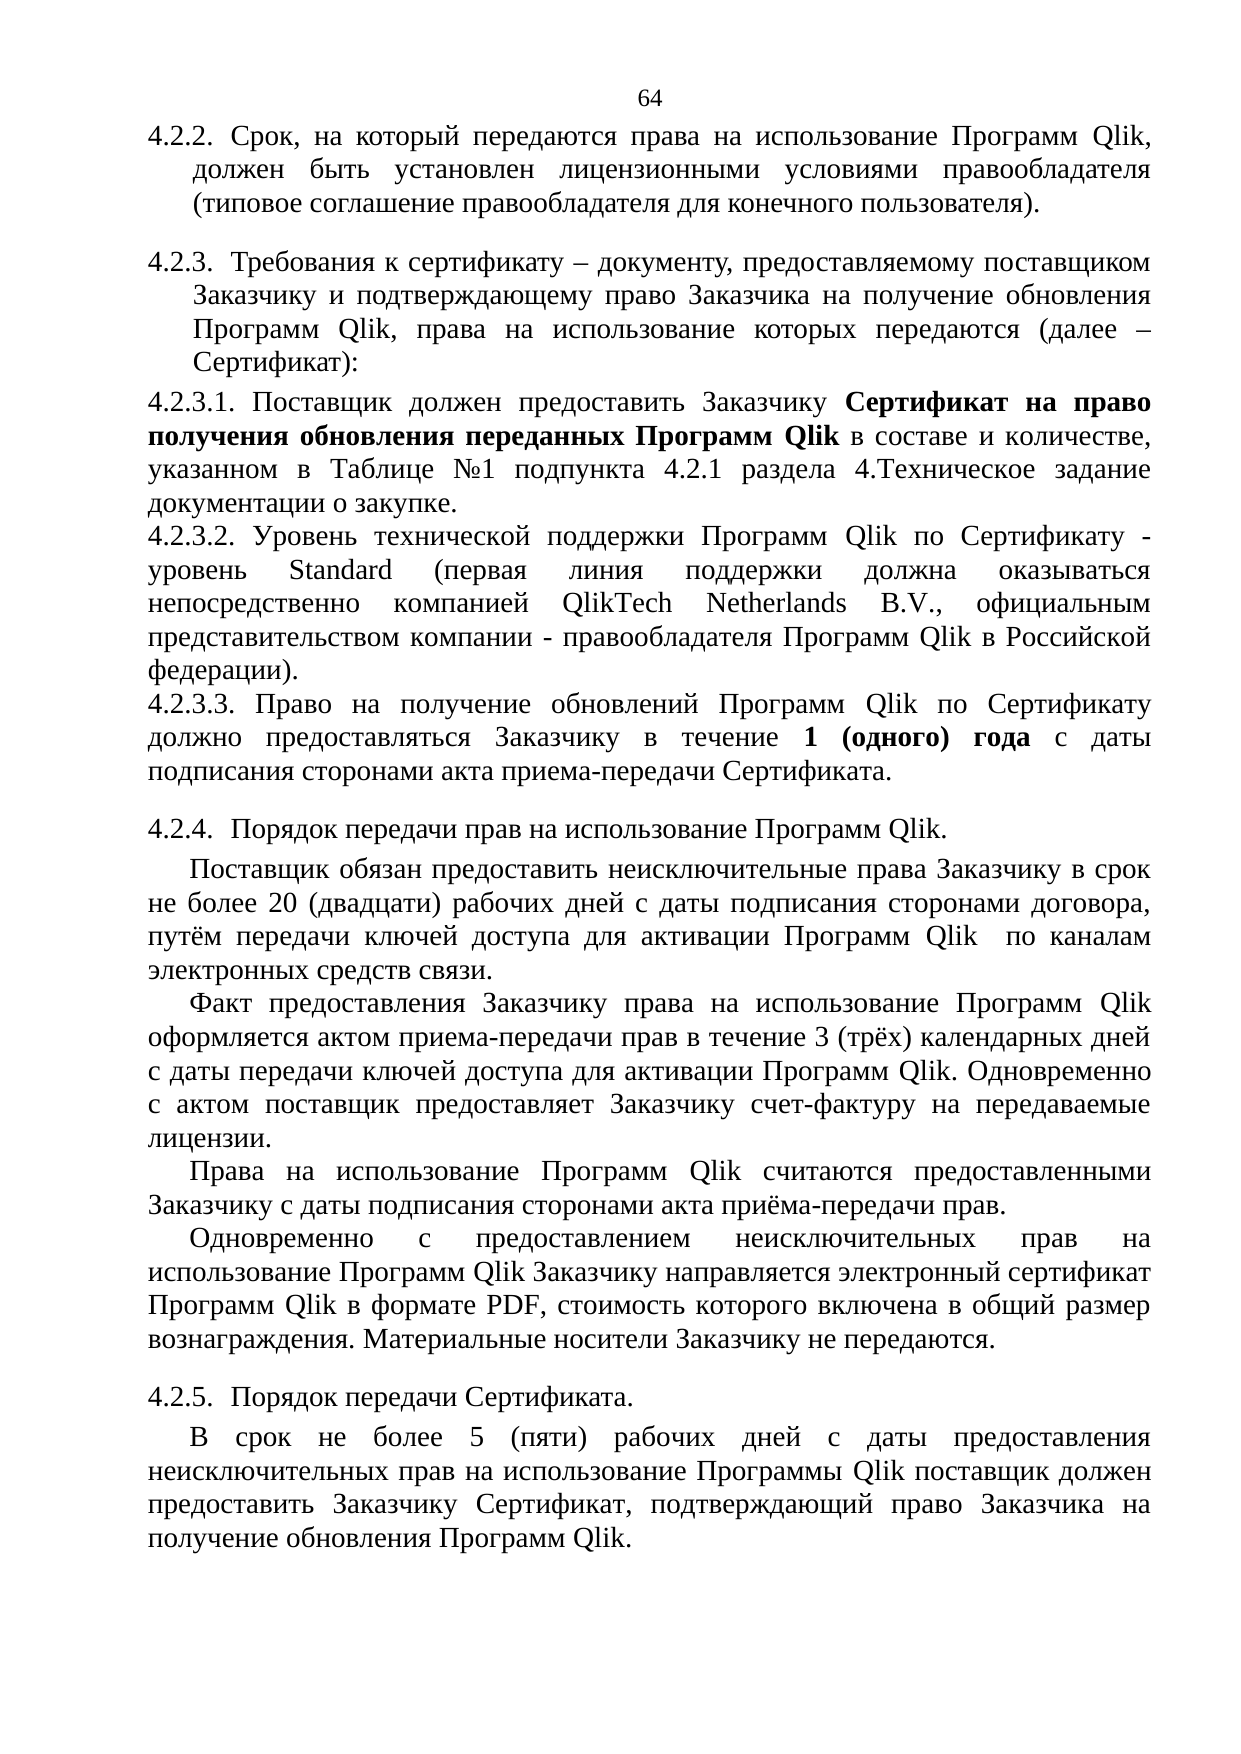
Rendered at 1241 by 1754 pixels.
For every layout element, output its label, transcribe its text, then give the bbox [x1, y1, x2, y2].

text Поставщик обязан предоставить неисключительные права Заказчику в срок не более 20 (двадцати) рабочих дней с даты подписания сторонами договора, путём передачи ключей доступа для активации Программ Qlik по каналам электронных средств связи. [148, 851, 1152, 986]
subtitle Требования к сертификату – документу, предоставляемому поставщиком Заказчику и подтверждающему право Заказчика на получение обновления Программ Qlik, права на использование которых передаются (далее – Сертификат): [148, 244, 1152, 378]
text 4.2.3.3. Право на получение обновлений Программ Qlik по Сертификату должно предоставляться Заказчику в течение 1 (одного) года с даты подписания сторонами акта приема-передачи Сертификата. [148, 686, 1152, 787]
text Одновременно с предоставлением неисключительных прав на использование Программ Qlik Заказчику направляется электронный сертификат Программ Qlik в формате PDF, стоимость которого включена в общий размер вознаграждения. Материальные носители Заказчику не передаются. [148, 1220, 1152, 1354]
text Права на использование Программ Qlik считаются предоставленными Заказчику с даты подписания сторонами акта приёма-передачи прав. [148, 1153, 1152, 1220]
subtitle Порядок передачи прав на использование Программ Qlik. [148, 812, 1152, 845]
text Факт предоставления Заказчику права на использование Программ Qlik оформляется актом приема-передачи прав в течение 3 (трёх) календарных дней с даты передачи ключей доступа для активации Программ Qlik. Одновременно с актом поставщик предоставляет Заказчику счет-фактуру на передаваемые лицензии. [148, 986, 1152, 1153]
subtitle Срок, на который передаются права на использование Программ Qlik, должен быть установлен лицензионными условиями правообладателя (типовое соглашение правообладателя для конечного пользователя). [148, 118, 1152, 219]
subtitle Порядок передачи Сертификата. [148, 1379, 1152, 1413]
text 4.2.3.1. Поставщик должен предоставить Заказчику Сертификат на право получения обновления переданных Программ Qlik в составе и количестве, указанном в Таблице №1 подпункта 4.2.1 раздела 4.Техническое задание документации о закупке. [148, 384, 1152, 518]
text В срок не более 5 (пяти) рабочих дней с даты предоставления неисключительных прав на использование Программы Qlik поставщик должен предоставить Заказчику Сертификат, подтверждающий право Заказчика на получение обновления Программ Qlik. [148, 1419, 1152, 1553]
text 4.2.3.2. Уровень технической поддержки Программ Qlik по Сертификату - уровень Standard (первая линия поддержки должна оказываться непосредственно компанией QlikTech Netherlands B.V., официальным представительством компании - правообладателя Программ Qlik в Российской федерации). [148, 518, 1152, 686]
